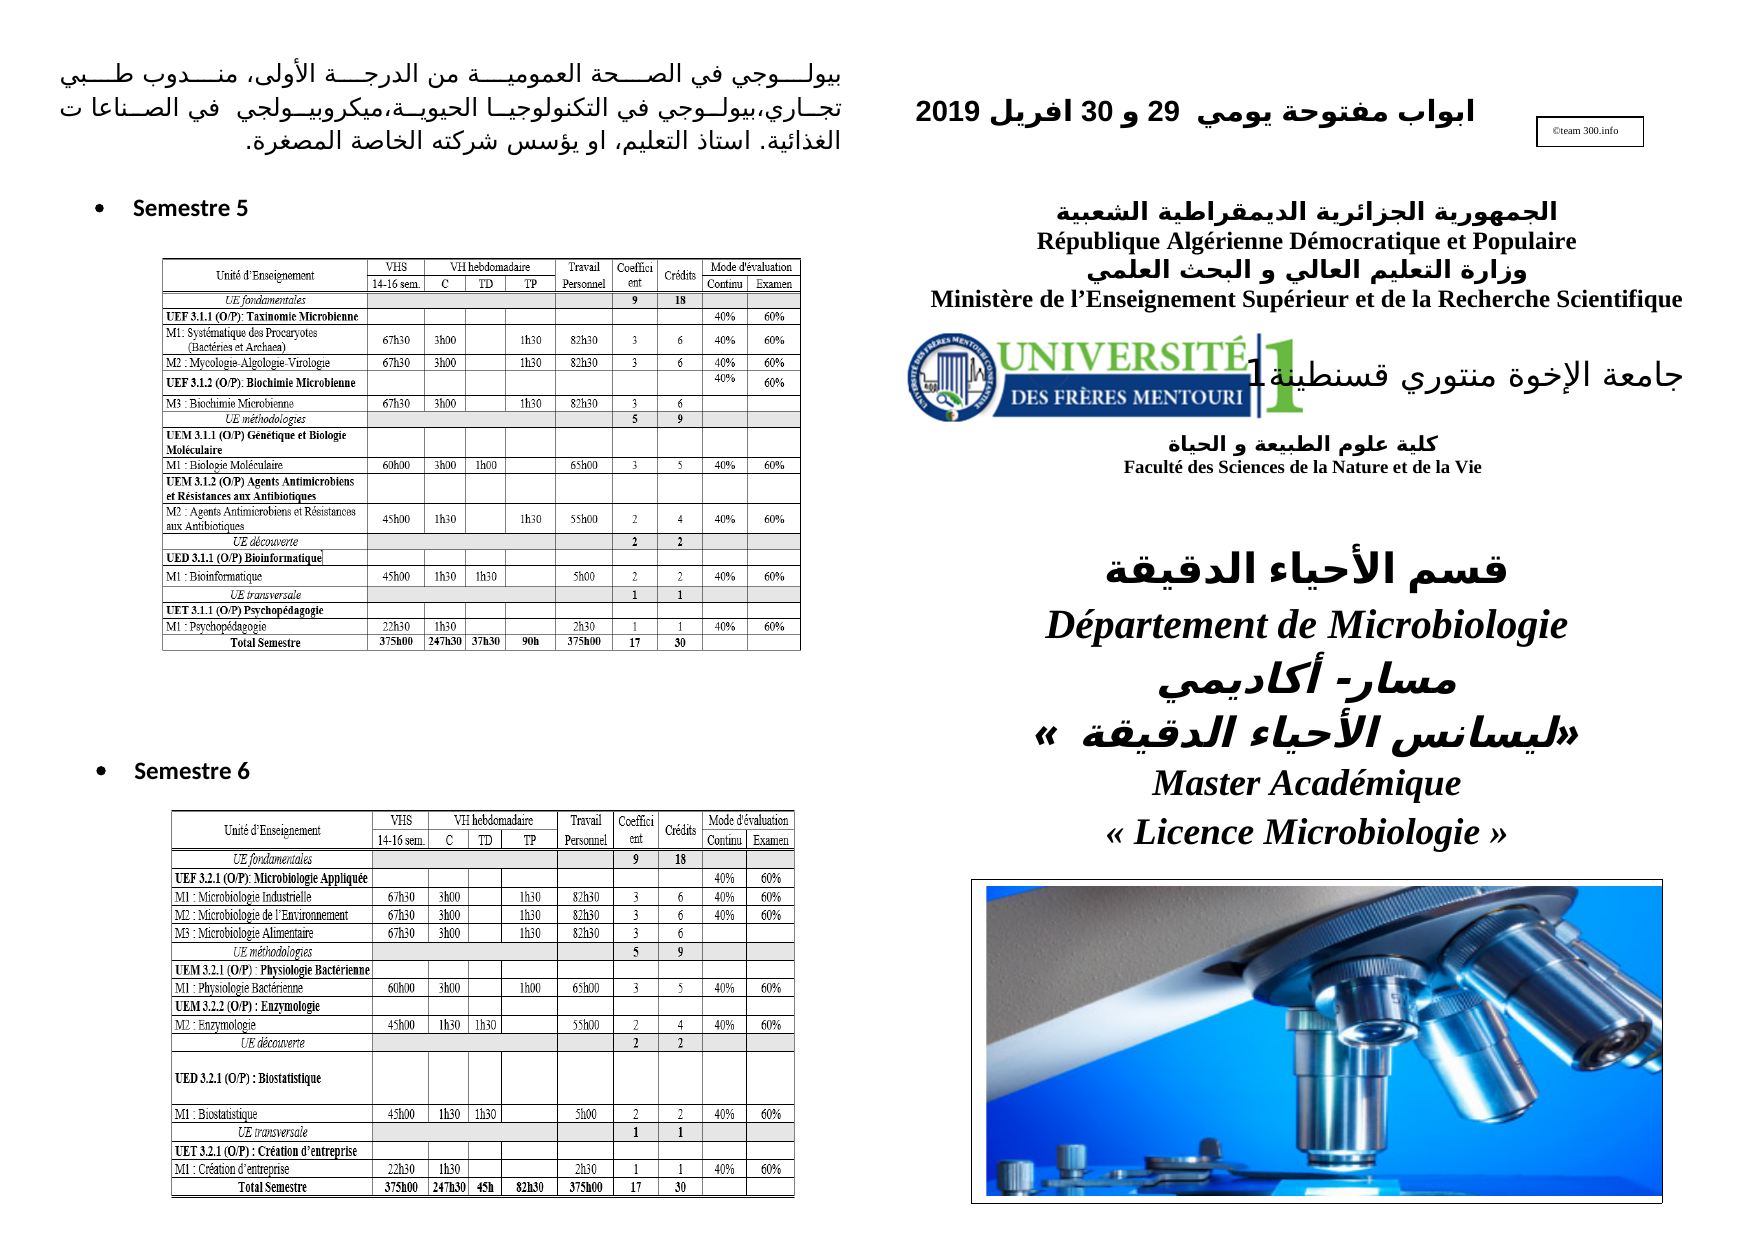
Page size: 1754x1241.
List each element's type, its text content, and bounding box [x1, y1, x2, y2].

text قسم الأحياء الدقيقة [915, 544, 1698, 592]
text مسار- أكاديمي [915, 655, 1698, 703]
picture [1316, 377, 1327, 383]
list Semestre 6 [97, 755, 842, 786]
picture [986, 886, 1662, 1196]
picture [902, 331, 1327, 424]
text وزارة التعليم العالي و البحث العلمي [915, 255, 1698, 284]
text Département de Microbiologie [915, 600, 1698, 648]
text République Algérienne Démocratique et Populaire [915, 226, 1698, 255]
text ابواب مفتوحة يومي 29 و 30 افريل 2019 [915, 94, 1698, 128]
text « ليسانس الأحياء الدقيقة» [915, 703, 1698, 760]
text « Licence Microbiologie » [915, 810, 1698, 853]
text Ministère de l’Enseignement Supérieur et de la Recherche Scientifique [915, 284, 1698, 313]
picture [155, 256, 803, 651]
text الجمهورية الجزائرية الديمقراطية الشعبية [915, 197, 1698, 226]
list Semestre 5 [95, 192, 842, 222]
text Master Académique [915, 760, 1698, 803]
text بيولوجي في الصحة العمومية من الدرجة الأولى، مندوب طبي تجاري،بيولوجي في التكنولوجيا الحيوية،ميكروبيولجي في الصناعا ت الغذائية. استاذ التعليم، او يؤسس شركته الخاصة المصغرة. [59, 59, 842, 155]
picture [164, 802, 802, 1202]
picture [1305, 1187, 1380, 1196]
